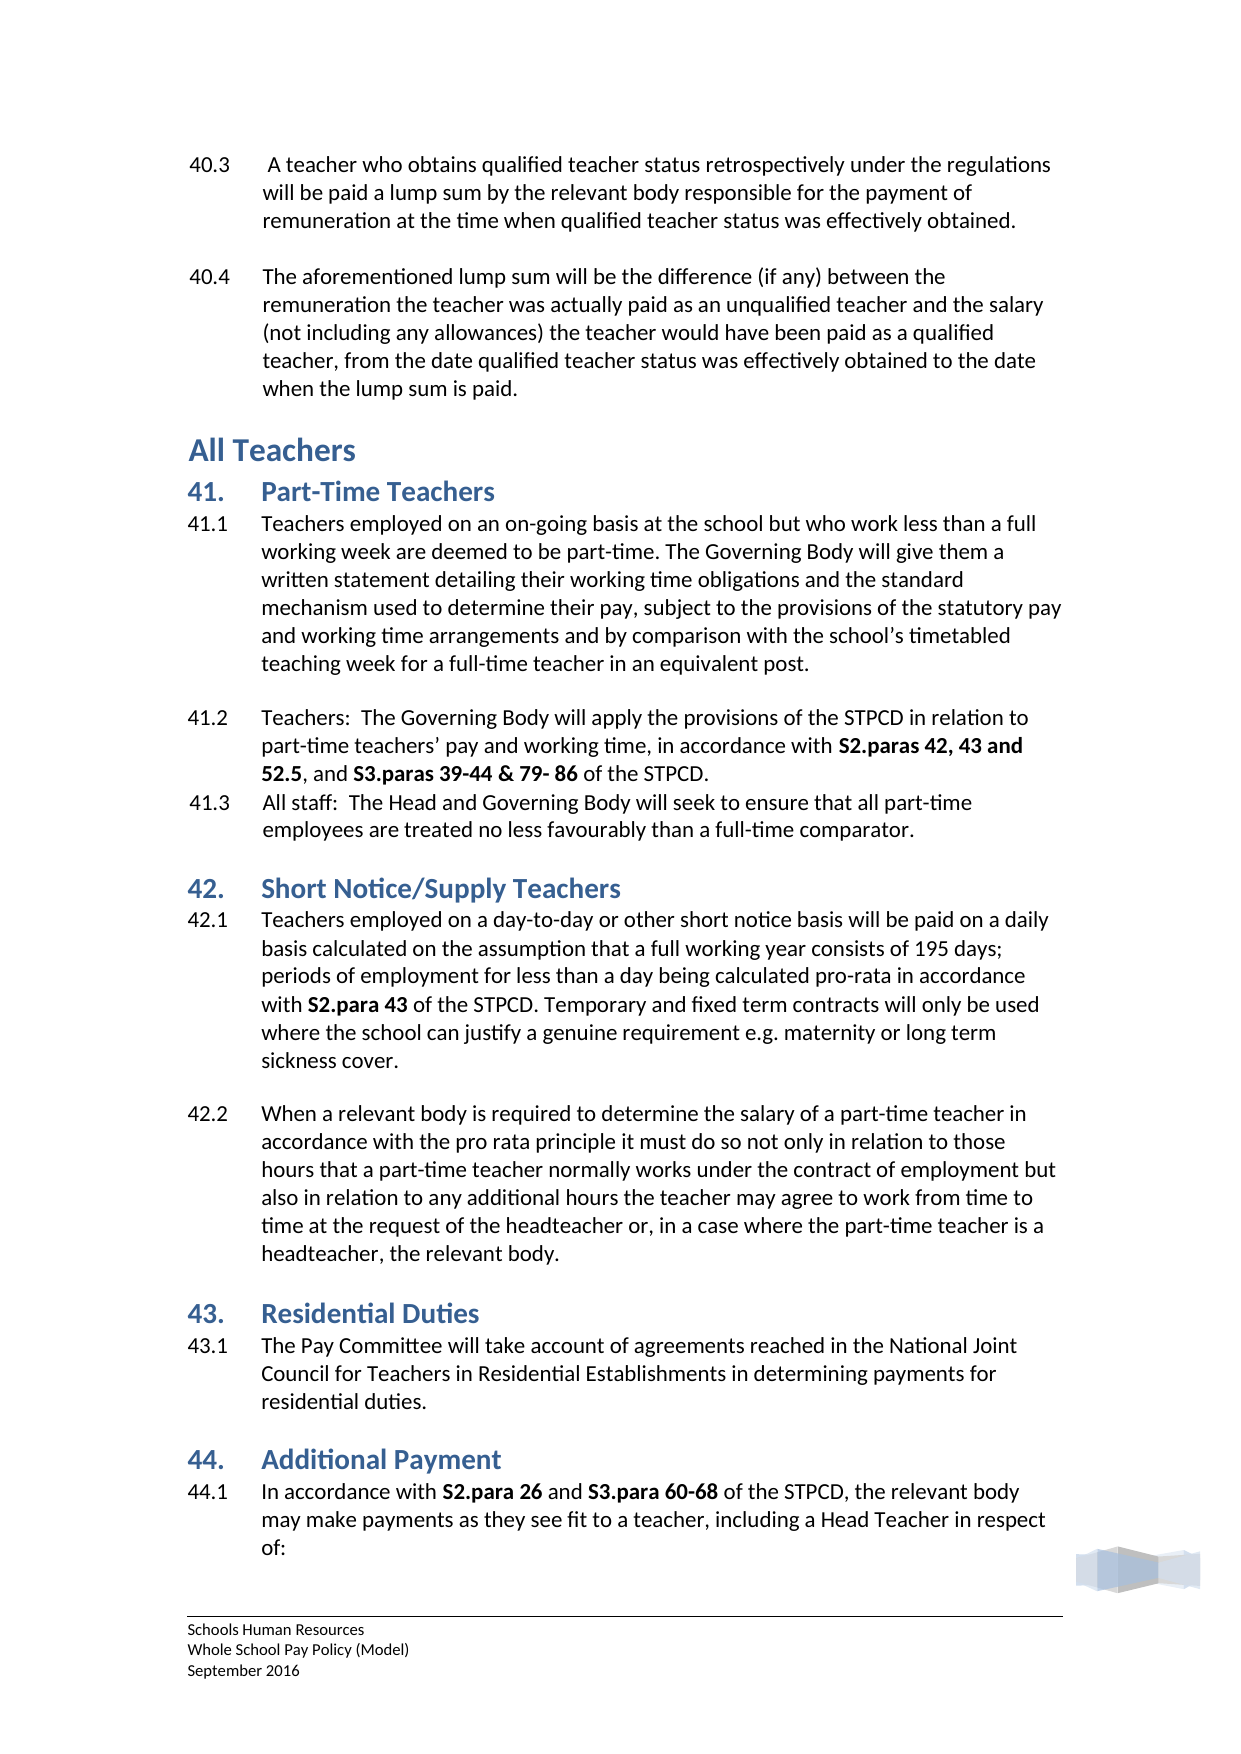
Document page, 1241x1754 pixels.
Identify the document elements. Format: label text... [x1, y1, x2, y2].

text All Teachers [188, 428, 1063, 469]
list The aforementioned lump sum will be the difference (if any) between the remuneration the teacher was actually paid as an unqualified teacher and the salary (not including any allowances) the teacher would have been paid as a qualified teacher, from the date qualified teacher status was effectively obtained to the date when the lump sum is paid. [189, 262, 1063, 402]
text 43. Residential Duties [187, 1295, 1063, 1331]
list When a relevant body is required to determine the salary of a part-time teacher in accordance with the pro rata principle it must do so not only in relation to those hours that a part-time teacher normally works under the contract of employment but also in relation to any additional hours the teacher may agree to work from time to time at the request of the headteacher or, in a case where the part-time teacher is a headteacher, the relevant body. [187, 1099, 1063, 1267]
text 42. Short Notice/Supply Teachers [187, 870, 1063, 906]
text 41. Part-Time Teachers [187, 473, 1063, 509]
list All staff: The Head and Governing Body will seek to ensure that all part-time employees are treated no less favourably than a full-time comparator. [189, 788, 1063, 844]
text 44. Additional Payment [187, 1441, 1063, 1477]
list Teachers employed on a day-to-day or other short notice basis will be paid on a daily basis calculated on the assumption that a full working year consists of 195 days; periods of employment for less than a day being calculated pro-rata in accordance with S2.para 43 of the STPCD. Temporary and fixed term contracts will only be used where the school can justify a genuine requirement e.g. maternity or long term sickness cover. [187, 906, 1063, 1074]
list In accordance with S2.para 26 and S3.para 60-68 of the STPCD, the relevant body may make payments as they see fit to a teacher, including a Head Teacher in respect of: [187, 1477, 1063, 1561]
text 43.1 The Pay Committee will take account of agreements reached in the National Joint Council for Teachers in Residential Establishments in determining payments for residential duties. [187, 1331, 1063, 1415]
list A teacher who obtains qualified teacher status retrospectively under the regulations will be paid a lump sum by the relevant body responsible for the payment of remuneration at the time when qualified teacher status was effectively obtained. [189, 150, 1063, 234]
list Teachers employed on an on-going basis at the school but who work less than a full working week are deemed to be part-time. The Governing Body will give them a written statement detailing their working time obligations and the standard mechanism used to determine their pay, subject to the provisions of the statutory pay and working time arrangements and by comparison with the school’s timetabled teaching week for a full-time teacher in an equivalent post. [187, 509, 1063, 677]
list Teachers: The Governing Body will apply the provisions of the STPCD in relation to part-time teachers’ pay and working time, in accordance with S2.paras 42, 43 and 52.5, and S3.paras 39-44 & 79- 86 of the STPCD. [187, 703, 1063, 788]
